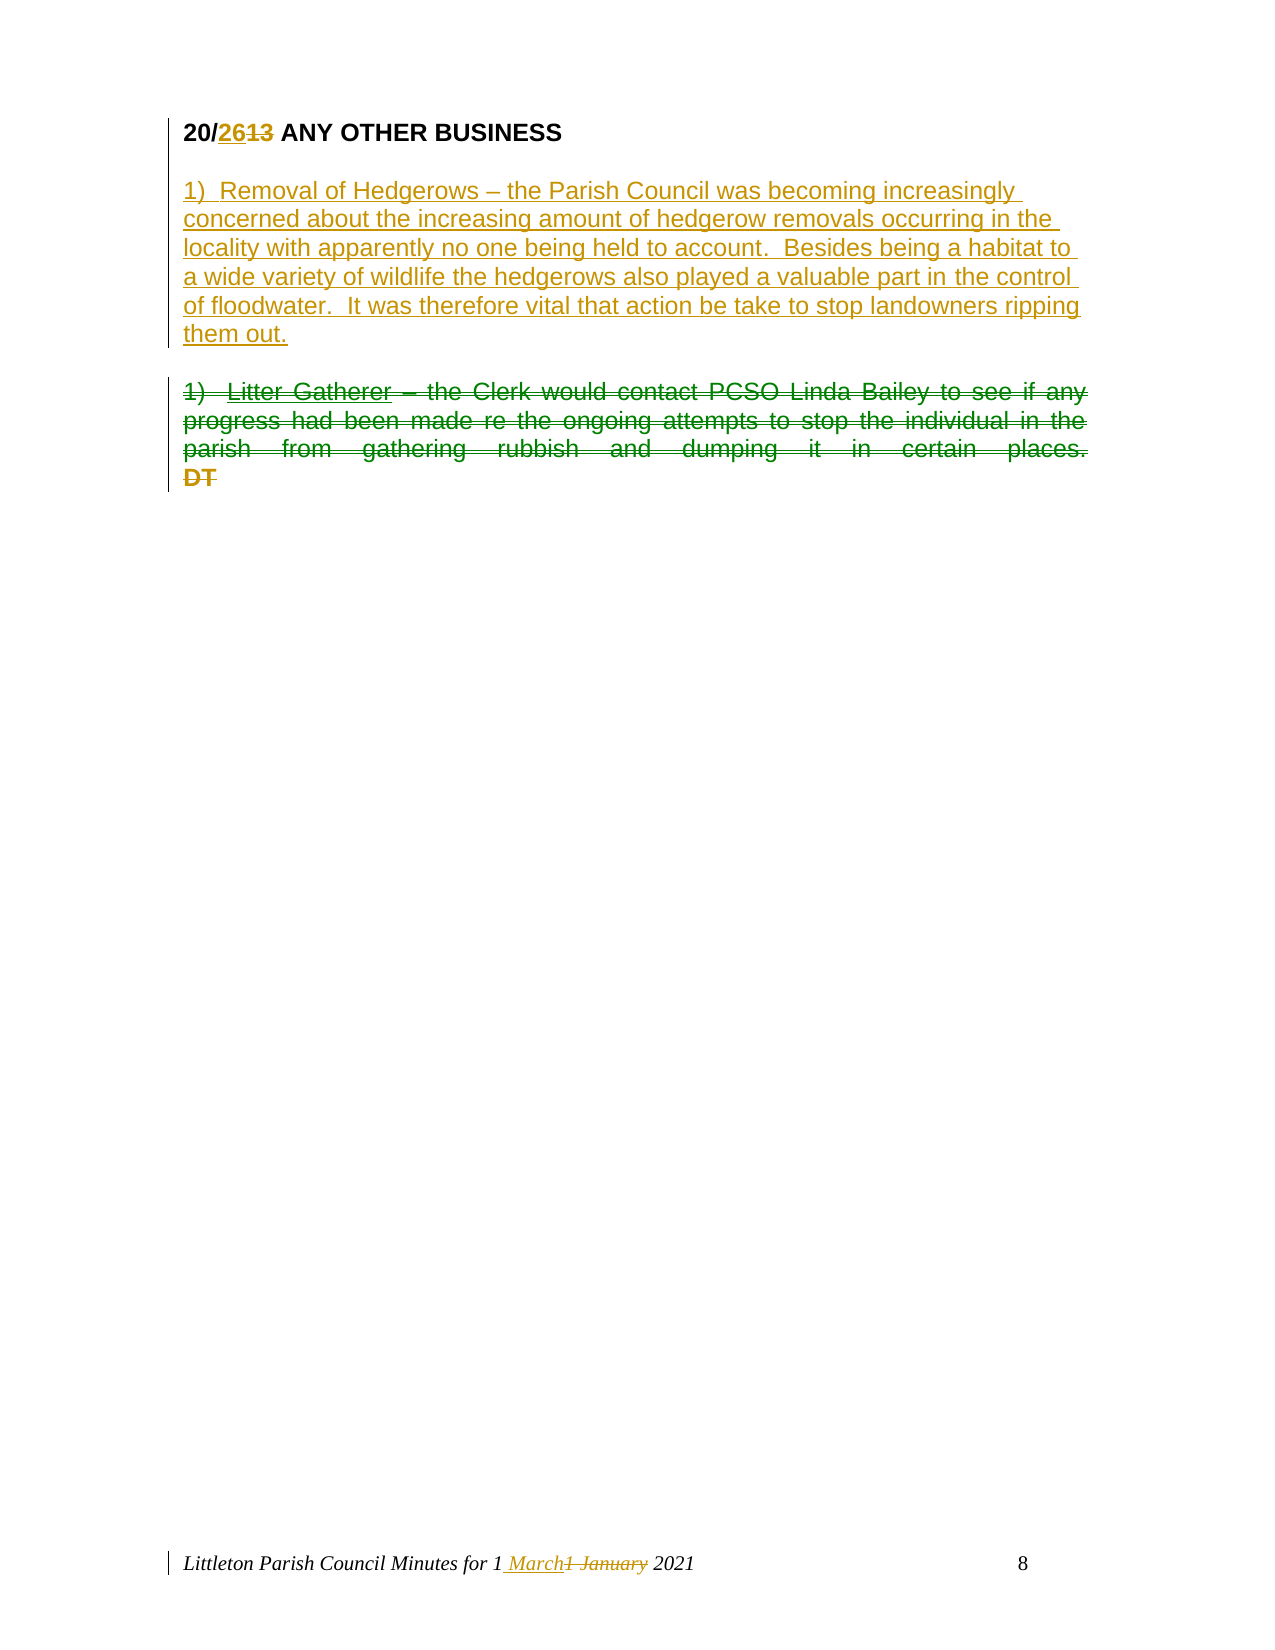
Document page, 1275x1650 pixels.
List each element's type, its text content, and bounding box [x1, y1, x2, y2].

text 20/ ANY OTHER BUSINESS [183, 118, 1088, 147]
